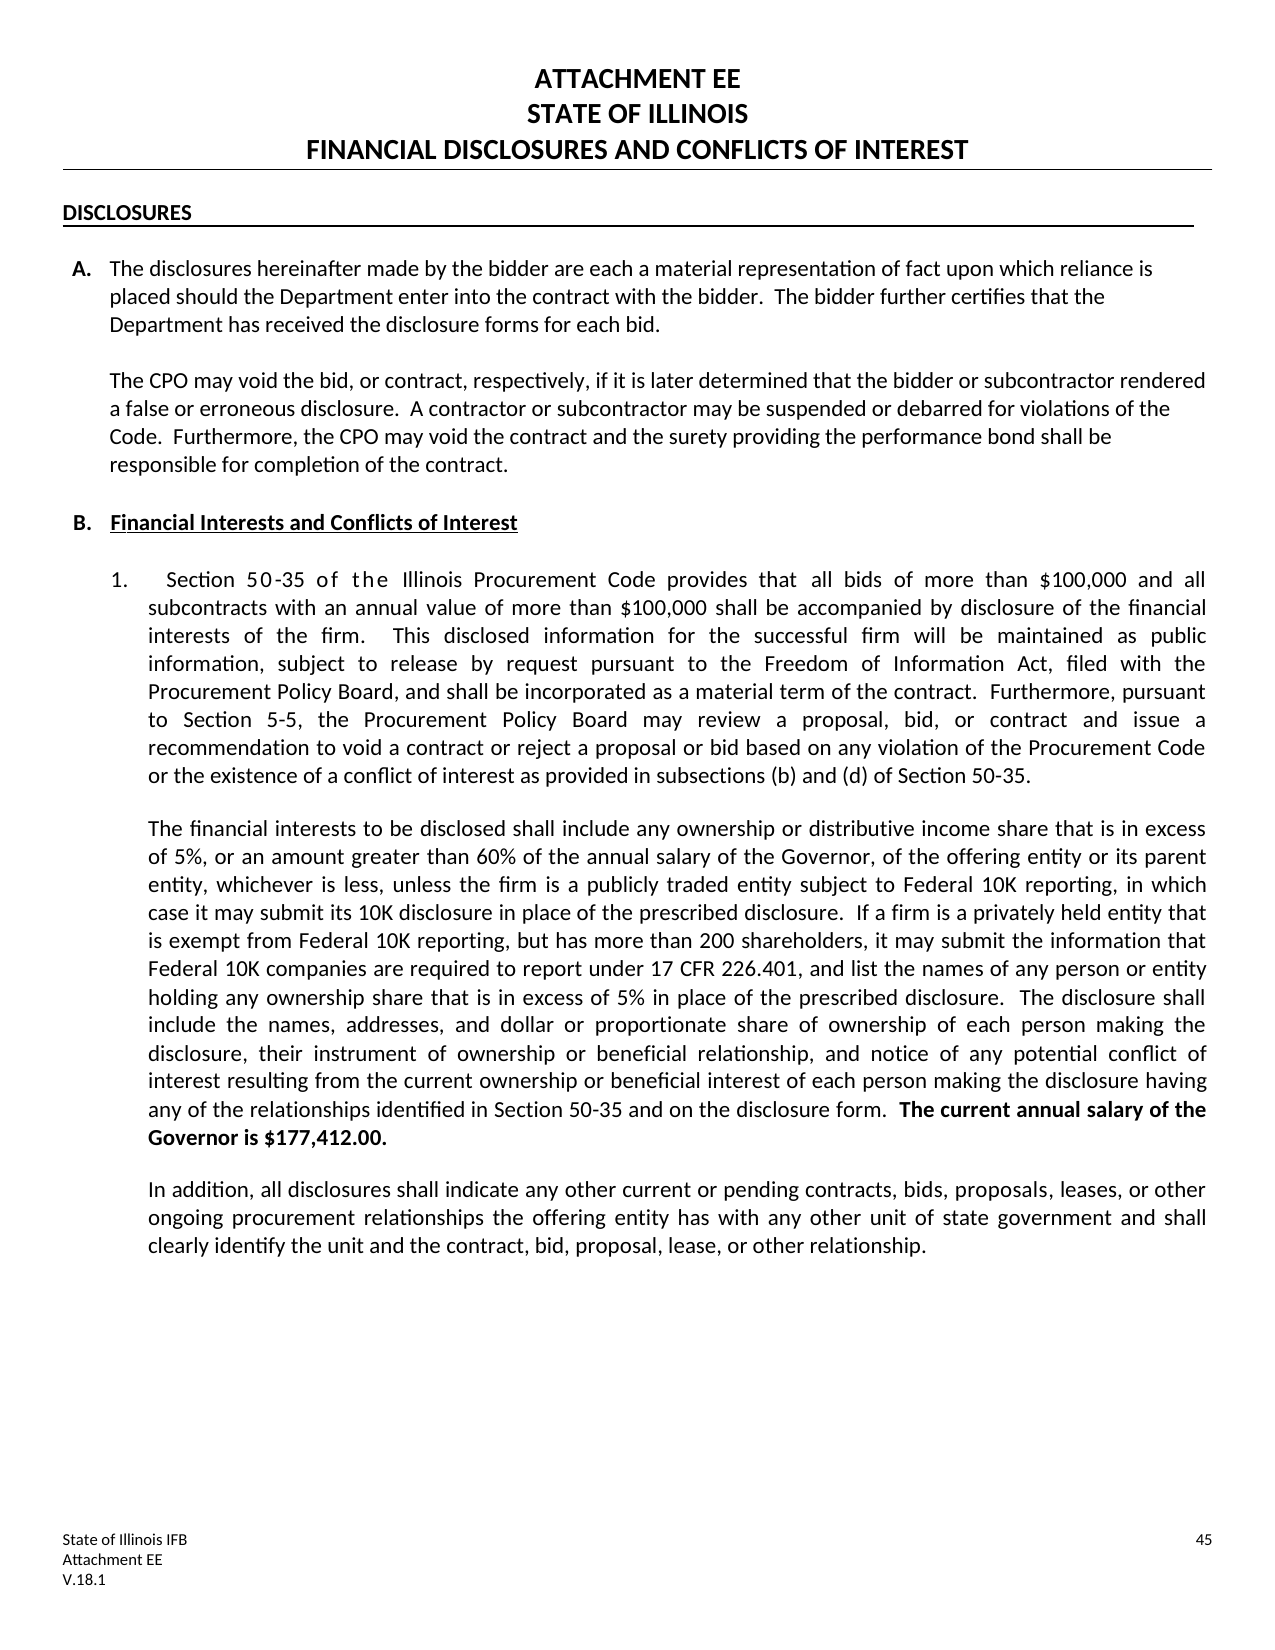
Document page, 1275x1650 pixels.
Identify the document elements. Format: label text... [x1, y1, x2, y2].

text The financial interests to be disclosed shall include any ownership or distributive income share that is in excess of 5%, or an amount greater than 60% of the annual salary of the Governor, of the offering entity or its parent entity, whichever is less, unless the firm is a publicly traded entity subject to Federal 10K reporting, in which case it may submit its 10K disclosure in place of the prescribed disclosure. If a firm is a privately held entity that is exempt from Federal 10K reporting, but has more than 200 shareholders, it may submit the information that Federal 10K companies are required to report under 17 CFR 226.401, and list the names of any person or entity holding any ownership share that is in excess of 5% in place of the prescribed disclosure. The disclosure shall include the names, addresses, and dollar or proportionate share of ownership of each person making the disclosure, their instrument of ownership or beneficial relationship, and notice of any potential conflict of interest resulting from the current ownership or beneficial interest of each person making the disclosure having any of the relationships identified in Section 50-35 and on the disclosure form. The current annual salary of the Governor is $177,412.00. [148, 814, 1207, 1151]
text 1. Section 50-35 of the Illinois Procurement Code provides that all bids of more than $100,000 and all subcontracts with an annual value of more than $100,000 shall be accompanied by disclosure of the financial interests of the firm. This disclosed information for the successful firm will be maintained as public information, subject to release by request pursuant to the Freedom of Information Act, filed with the Procurement Policy Board, and shall be incorporated as a material term of the contract. Furthermore, pursuant to Section 5-5, the Procurement Policy Board may review a proposal, bid, or contract and issue a recommendation to void a contract or reject a proposal or bid based on any violation of the Procurement Code or the existence of a conflict of interest as provided in subsections (b) and (d) of Section 50-35. [110, 565, 1207, 789]
text The CPO may void the bid, or contract, respectively, if it is later determined that the bidder or subcontractor rendered a false or erroneous disclosure. A contractor or subcontractor may be suspended or debarred for violations of the Code. Furthermore, the CPO may void the contract and the surety providing the performance bond shall be responsible for completion of the contract. [109, 366, 1212, 478]
text B. Financial Interests and Conflicts of Interest [73, 508, 1214, 536]
text In addition, all disclosures shall indicate any other current or pending contracts, bids, proposals, leases, or other ongoing procurement relationships the offering entity has with any other unit of state government and shall clearly identify the unit and the contract, bid, proposal, lease, or other relationship. [148, 1176, 1207, 1259]
text DISCLOSURES [62, 198, 1212, 226]
list The disclosures hereinafter made by the bidder are each a material representation of fact upon which reliance is placed should the Department enter into the contract with the bidder. The bidder further certifies that the Department has received the disclosure forms for each bid. [72, 254, 1212, 338]
